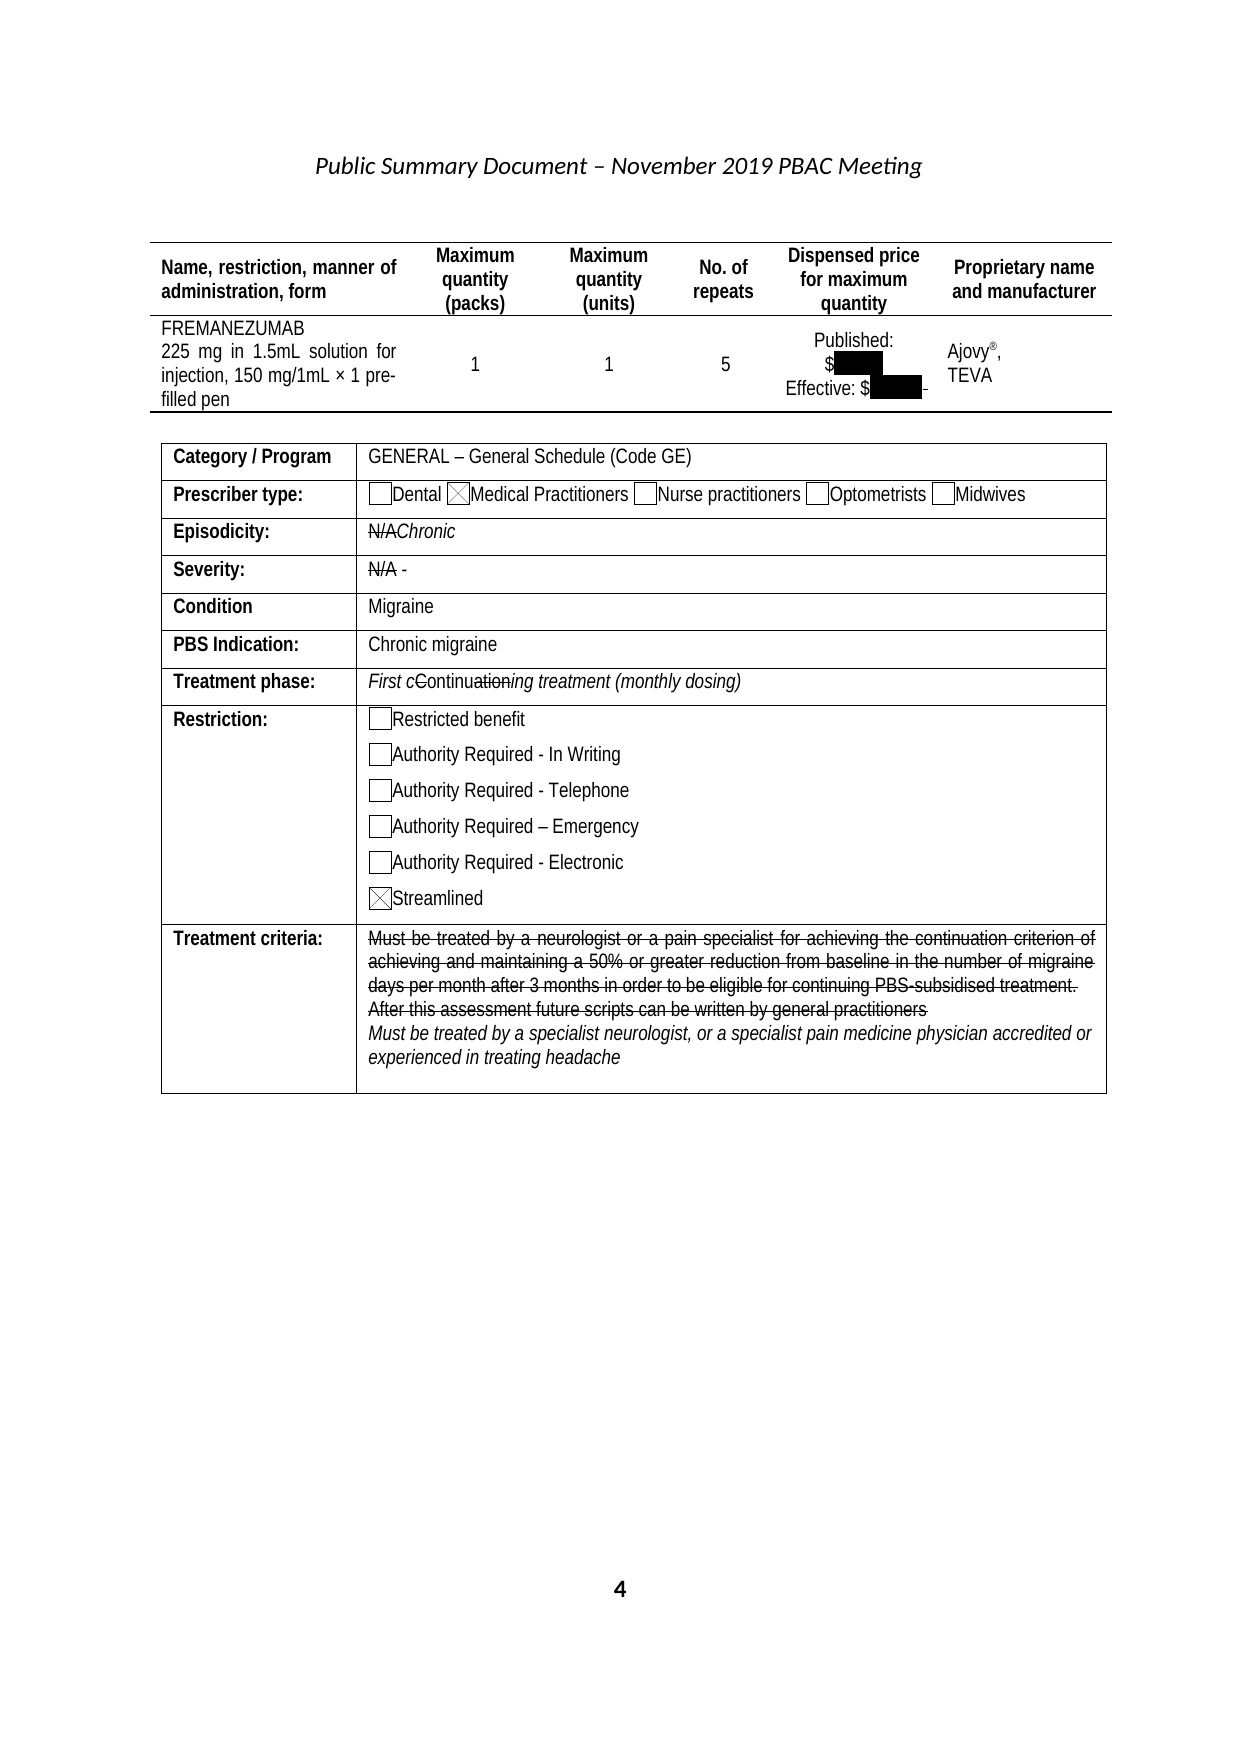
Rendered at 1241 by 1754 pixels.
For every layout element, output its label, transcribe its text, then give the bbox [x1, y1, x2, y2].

table_header Proprietary name and manufacturer [936, 243, 1112, 314]
table_cell N/A - [357, 556, 1106, 593]
table_header Dispensed price for maximum quantity [771, 243, 936, 314]
table_cell Condition [162, 594, 356, 630]
table_cell Ajovy®, TEVA [936, 316, 1112, 411]
table_cell 1 [408, 316, 542, 411]
table_cell First cContinuationing treatment (monthly dosing) [357, 669, 1106, 705]
table_cell Episodicity: [162, 519, 356, 555]
table_cell Must be treated by a neurologist or a pain specialist for achieving the continuation criterion of achieving and maintaining a 50% or greater reduction from baseline in the number of migraine days per month after 3 months in order to be eligible for continuing PBS-subsidised treatment. After this assessment future scripts can be written by general practitioners Must be treated by a specialist neurologist, or a specialist pain medicine physician accredited or experienced in treating headache [357, 925, 1106, 1093]
table_cell PBS Indication: [162, 631, 356, 668]
table_cell 1 [543, 316, 675, 411]
table_cell Restricted benefit Authority Required - In Writing Authority Required - Telephone Authority Required – Emergency Authority Required - Electronic Streamlined [357, 706, 1106, 924]
table_cell Migraine [357, 594, 1106, 630]
table_header Maximum quantity (packs) [408, 243, 542, 314]
table_cell 5 [675, 316, 771, 411]
table_cell Prescriber type: [162, 481, 356, 518]
table_cell Published: $''''''''''''''' Effective: $'''''''''''''''' [771, 316, 936, 411]
table_header GENERAL – General Schedule (Code GE) [357, 444, 1106, 480]
table_cell N/AChronic [357, 519, 1106, 555]
table_cell Severity: [162, 556, 356, 593]
table_cell Treatment phase: [162, 669, 356, 705]
table_cell Treatment criteria: [162, 925, 356, 1093]
table_header Name, restriction, manner of administration, form [150, 243, 408, 314]
table_cell Restriction: [162, 706, 356, 924]
table_cell Dental Medical Practitioners Nurse practitioners Optometrists Midwives [357, 481, 1106, 518]
table_header No. of repeats [675, 243, 771, 314]
table_header Category / Program [162, 444, 356, 480]
table_cell FREMANEZUMAB 225 mg in 1.5mL solution for injection, 150 mg/1mL × 1 pre-filled pen [150, 316, 408, 411]
table_header Maximum quantity (units) [543, 243, 675, 314]
table_cell Chronic migraine [357, 631, 1106, 668]
